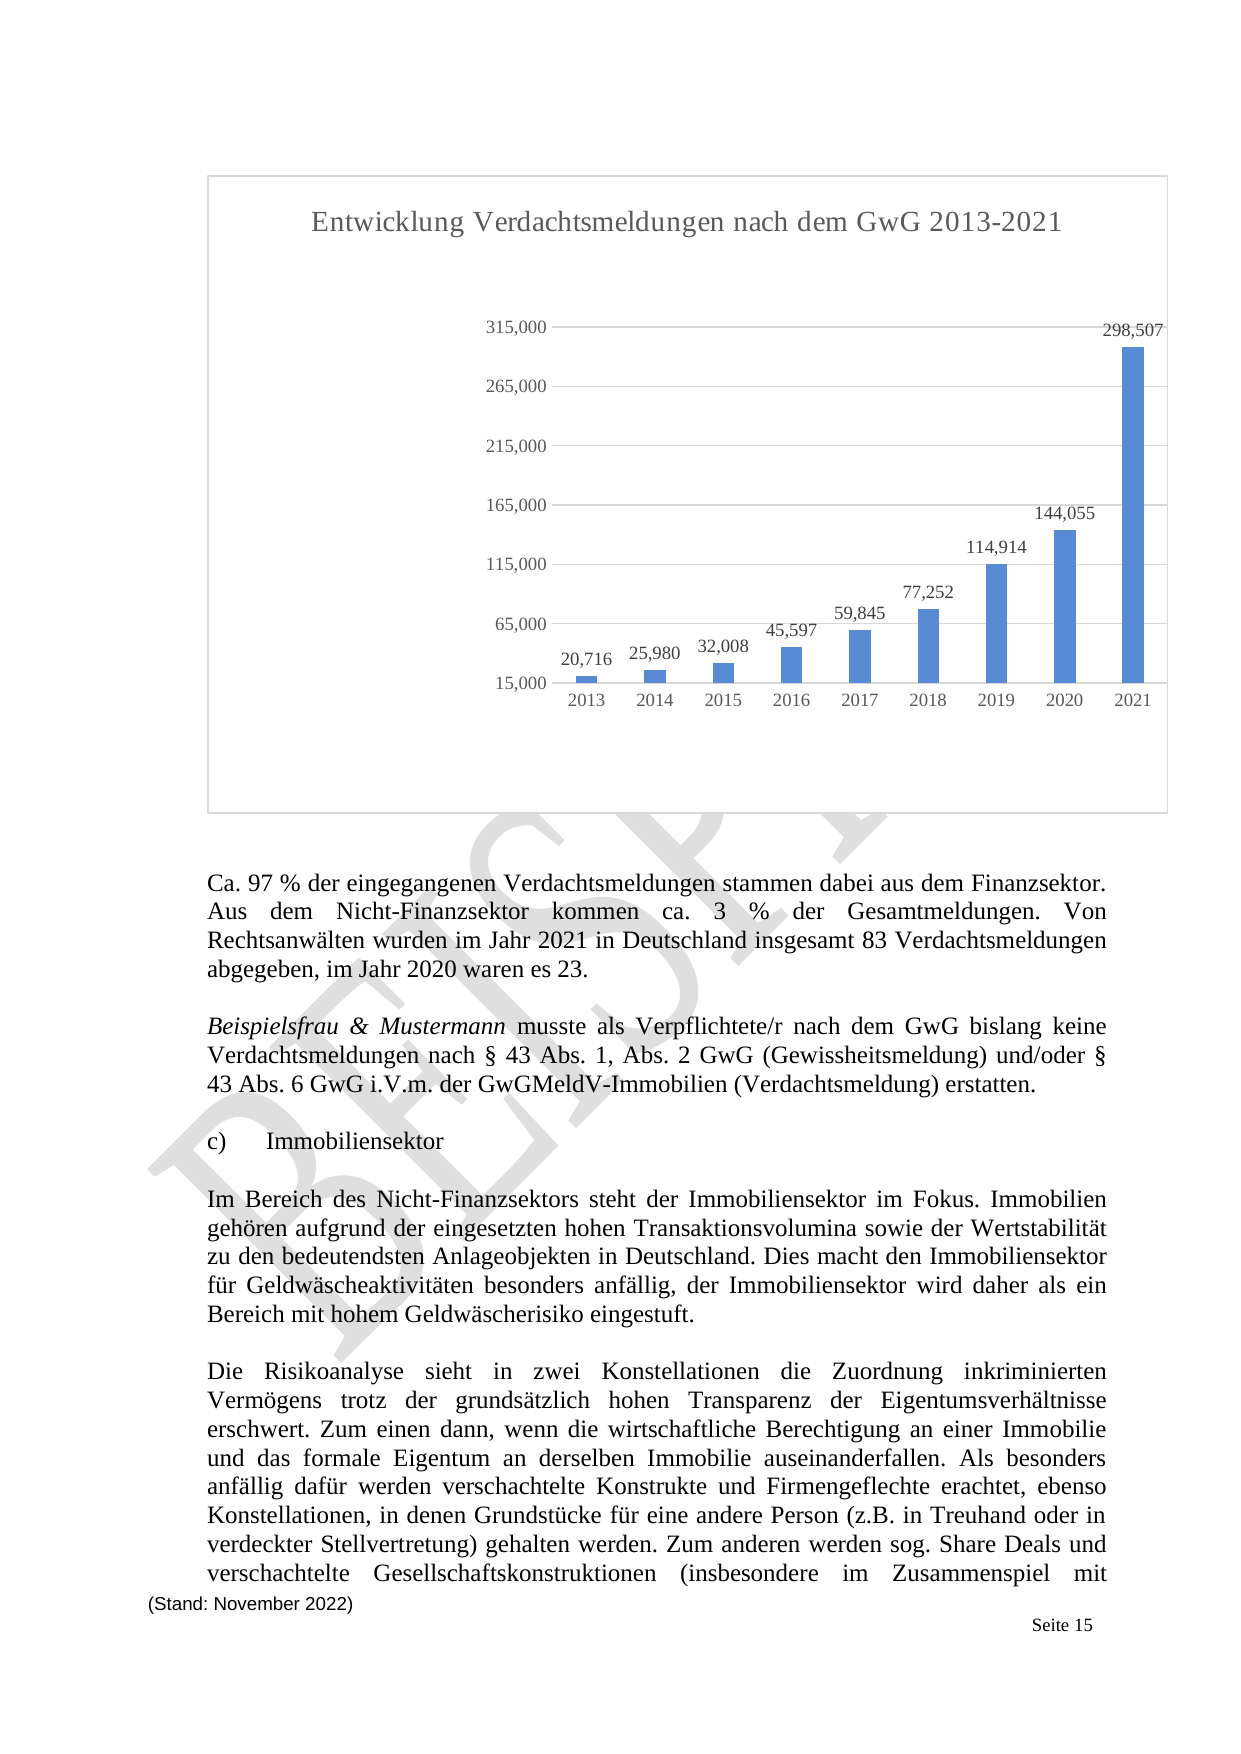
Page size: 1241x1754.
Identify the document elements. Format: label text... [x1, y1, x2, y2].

text Ca. 97 % der eingegangenen Verdachtsmeldungen stammen dabei aus dem Finanzsektor. Aus dem Nicht-Finanzsektor kommen ca. 3 % der Gesamtmeldungen. Von Rechtsanwälten wurden im Jahr 2021 in Deutschland insgesamt 83 Verdachtsmeldungen abgegeben, im Jahr 2020 waren es 23. [207, 868, 1107, 983]
text c) Immobiliensektor [207, 1126, 1107, 1155]
text Beispielsfrau & Mustermann musste als Verpflichtete/r nach dem GwG bislang keine Verdachtsmeldungen nach § 43 Abs. 1, Abs. 2 GwG (Gewissheitsmeldung) und/oder § 43 Abs. 6 GwG i.V.m. der GwGMeldV-Immobilien (Verdachtsmeldung) erstatten. [207, 1011, 1107, 1098]
text Im Bereich des Nicht-Finanzsektors steht der Immobiliensektor im Fokus. Immobilien gehören aufgrund der eingesetzten hohen Transaktionsvolumina sowie der Wertstabilität zu den bedeutendsten Anlageobjekten in Deutschland. Dies macht den Immobiliensektor für Geldwäscheaktivitäten besonders anfällig, der Immobiliensektor wird daher als ein Bereich mit hohem Geldwäscherisiko eingestuft. [207, 1184, 1107, 1328]
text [207, 1356, 1107, 1586]
